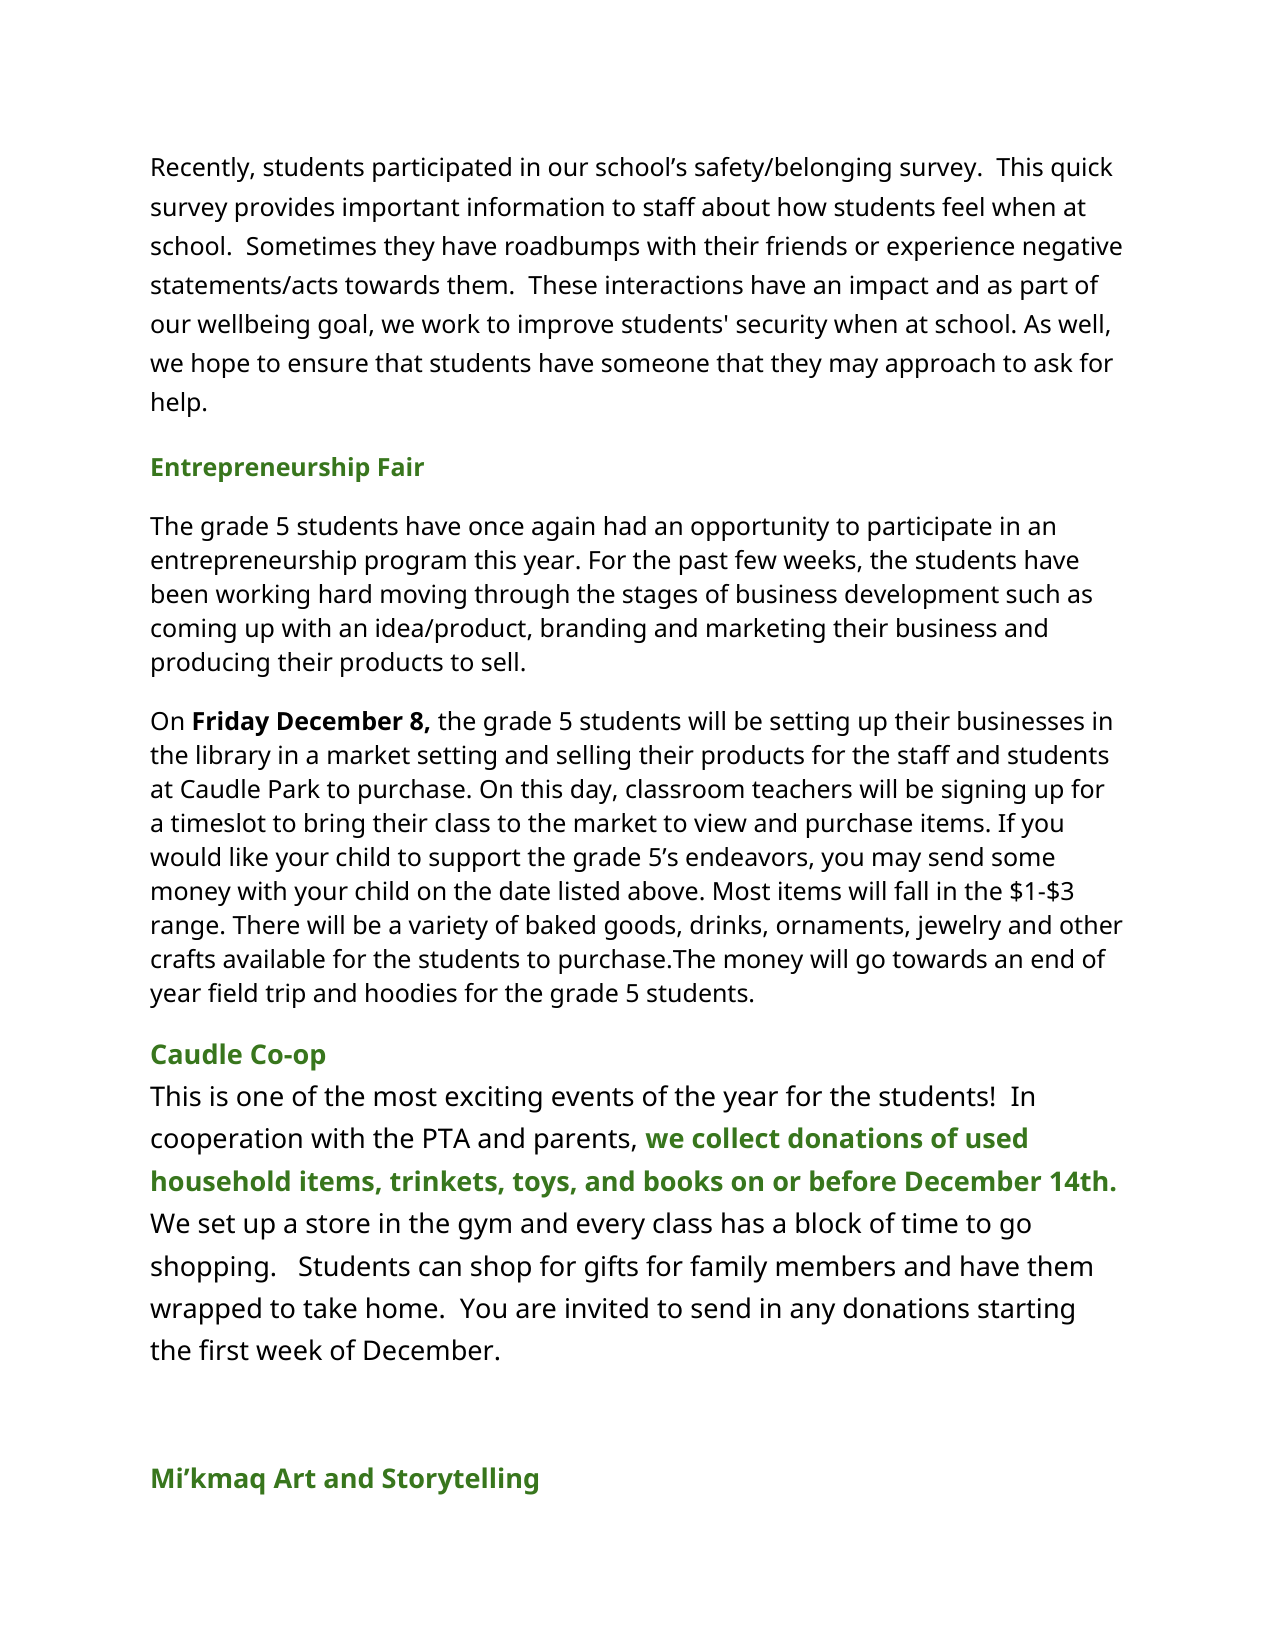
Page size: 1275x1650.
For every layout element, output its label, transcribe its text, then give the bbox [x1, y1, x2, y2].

text This is one of the most exciting events of the year for the students! In cooperation with the PTA and parents, we collect donations of used household items, trinkets, toys, and books on or before December 14th. We set up a store in the gym and every class has a block of time to go shopping. Students can shop for gifts for family members and have them wrapped to take home. You are invited to send in any donations starting the first week of December. [150, 1077, 1125, 1369]
text On Friday December 8, the grade 5 students will be setting up their businesses in the library in a market setting and selling their products for the staff and students at Caudle Park to purchase. On this day, classroom teachers will be signing up for a timeslot to bring their class to the market to view and purchase items. If you would like your child to support the grade 5’s endeavors, you may send some money with your child on the date listed above. Most items will fall in the $1-$3 range. There will be a variety of baked goods, drinks, ornaments, jewelry and other crafts available for the students to purchase.The money will go towards an end of year field trip and hoodies for the grade 5 students. [150, 703, 1125, 1010]
text Entrepreneurship Fair [150, 449, 1125, 483]
text Caudle Co-op [150, 1035, 1125, 1072]
text The grade 5 students have once again had an opportunity to participate in an entrepreneurship program this year. For the past few weeks, the students have been working hard moving through the stages of business development such as coming up with an idea/product, branding and marketing their business and producing their products to sell. [150, 508, 1125, 678]
text Recently, students participated in our school’s safety/belonging survey. This quick survey provides important information to staff about how students feel when at school. Sometimes they have roadbumps with their friends or experience negative statements/acts towards them. These interactions have an impact and as part of our wellbeing goal, we work to improve students' security when at school. As well, we hope to ensure that students have someone that they may approach to ask for help. [150, 150, 1125, 419]
text Mi’kmaq Art and Storytelling [150, 1459, 1125, 1496]
